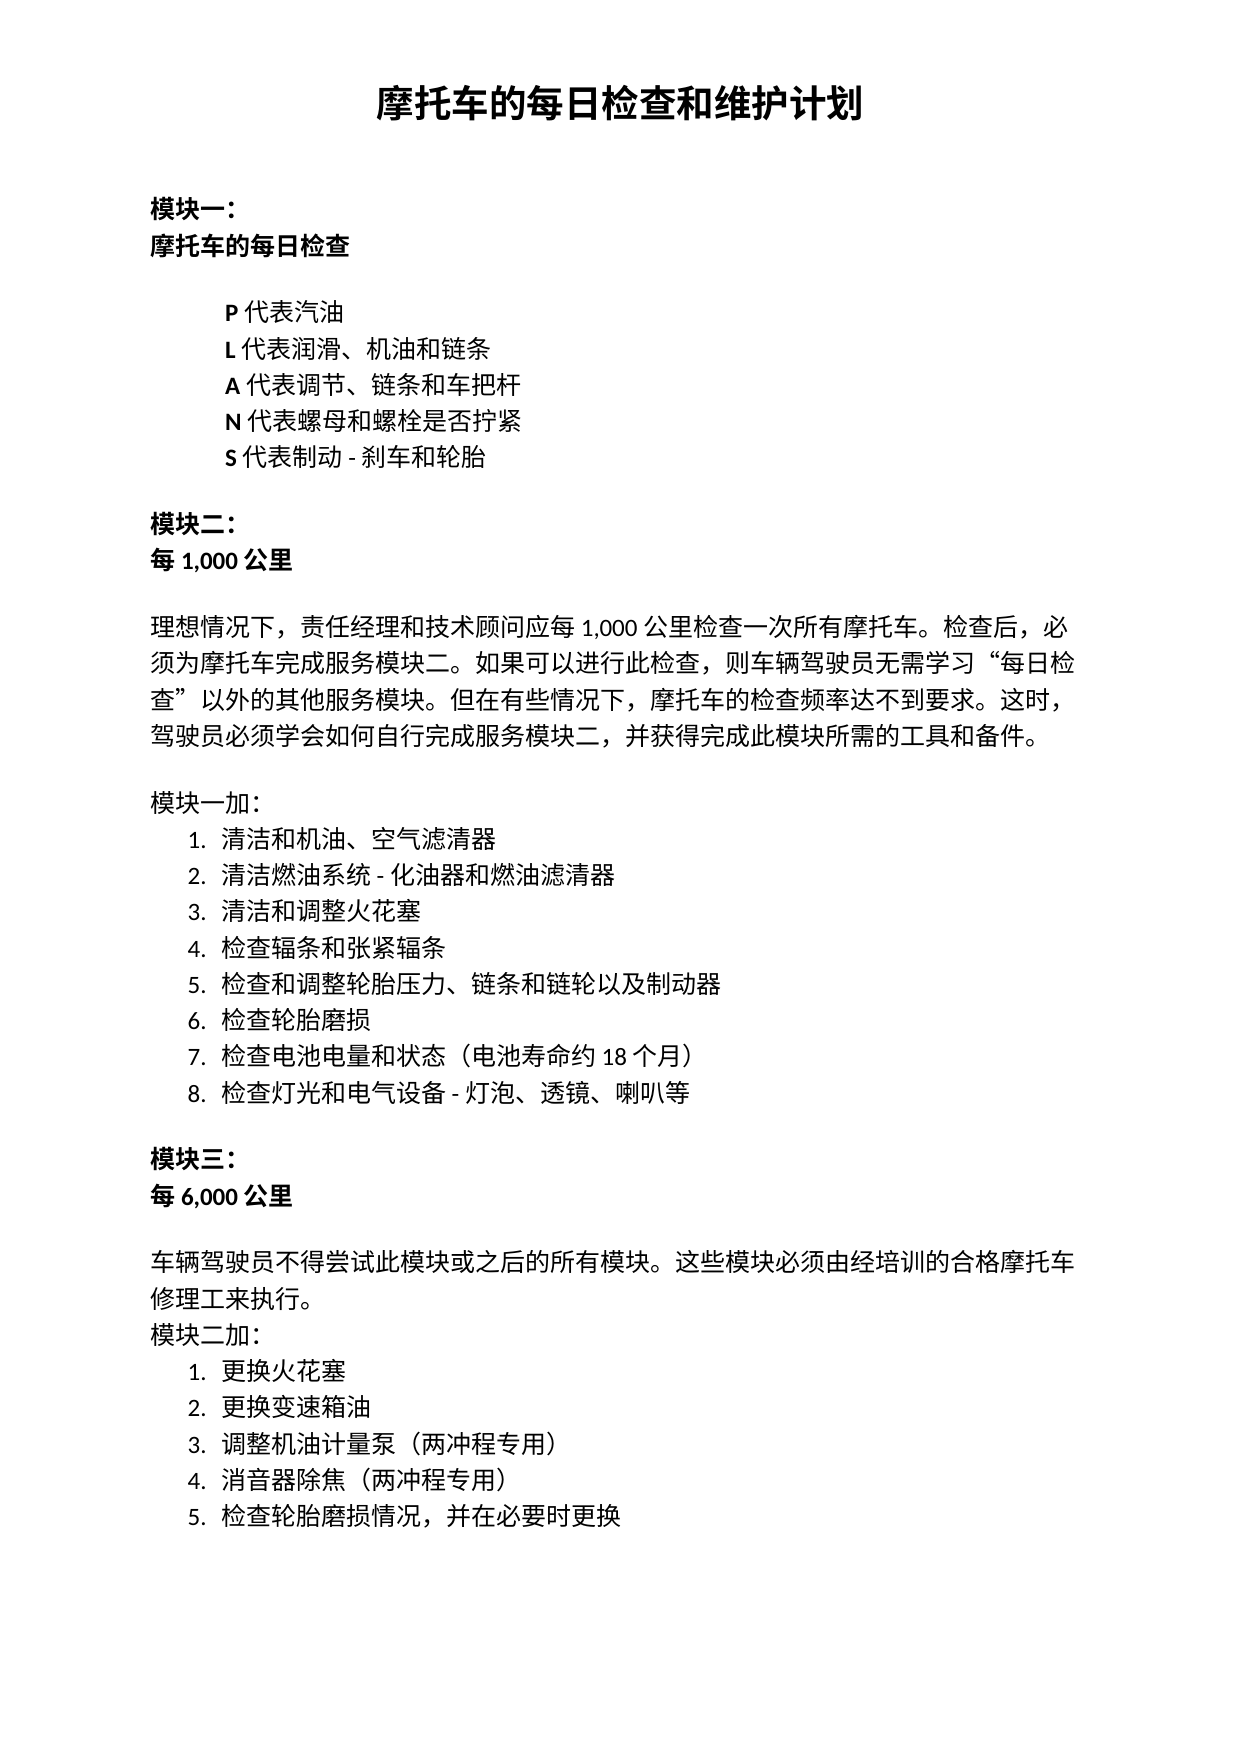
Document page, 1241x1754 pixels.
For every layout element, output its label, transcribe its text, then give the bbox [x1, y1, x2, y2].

text 每 6,000 公里 [150, 1176, 1090, 1212]
text 模块二加： [150, 1315, 1090, 1352]
text L 代表润滑、机油和链条 [225, 329, 1090, 365]
list 清洁和机油、空气滤清器 [187, 819, 1090, 856]
text N 代表螺母和螺栓是否拧紧 [225, 402, 1090, 438]
text P 代表汽油 [225, 293, 1090, 329]
text 摩托车的每日检查 [150, 226, 1090, 262]
list 检查和调整轮胎压力、链条和链轮以及制动器 [187, 964, 1090, 1001]
list 清洁燃油系统 - 化油器和燃油滤清器 [187, 856, 1090, 892]
list 检查轮胎磨损情况，并在必要时更换 [187, 1497, 1090, 1533]
list 更换变速箱油 [187, 1388, 1090, 1424]
list 消音器除焦（两冲程专用） [187, 1460, 1090, 1497]
list 更换火花塞 [187, 1352, 1090, 1388]
list 检查辐条和张紧辐条 [187, 928, 1090, 964]
text 车辆驾驶员不得尝试此模块或之后的所有模块。这些模块必须由经培训的合格摩托车修理工来执行。 [150, 1243, 1090, 1315]
list 检查电池电量和状态（电池寿命约 18 个月） [187, 1037, 1090, 1073]
list 调整机油计量泵（两冲程专用） [187, 1424, 1090, 1460]
text A 代表调节、链条和车把杆 [225, 365, 1090, 402]
text 模块二： [150, 504, 1090, 541]
text 模块一加： [150, 783, 1090, 819]
list 清洁和调整火花塞 [187, 892, 1090, 928]
text 每 1,000 公里 [150, 541, 1090, 577]
text 模块三： [150, 1140, 1090, 1176]
list 检查灯光和电气设备 - 灯泡、透镜、喇叭等 [187, 1073, 1090, 1109]
text 理想情况下，责任经理和技术顾问应每 1,000 公里检查一次所有摩托车。检查后，必须为摩托车完成服务模块二。如果可以进行此检查，则车辆驾驶员无需学习“每日检查”以外的其他服务模块。但在有些情况下，摩托车的检查频率达不到要求。这时，驾驶员必须学会如何自行完成服务模块二，并获得完成此模块所需的工具和备件。 [150, 608, 1090, 753]
text S 代表制动 - 刹车和轮胎 [225, 438, 1090, 474]
text 模块一： [150, 190, 1090, 226]
list 检查轮胎磨损 [187, 1001, 1090, 1037]
